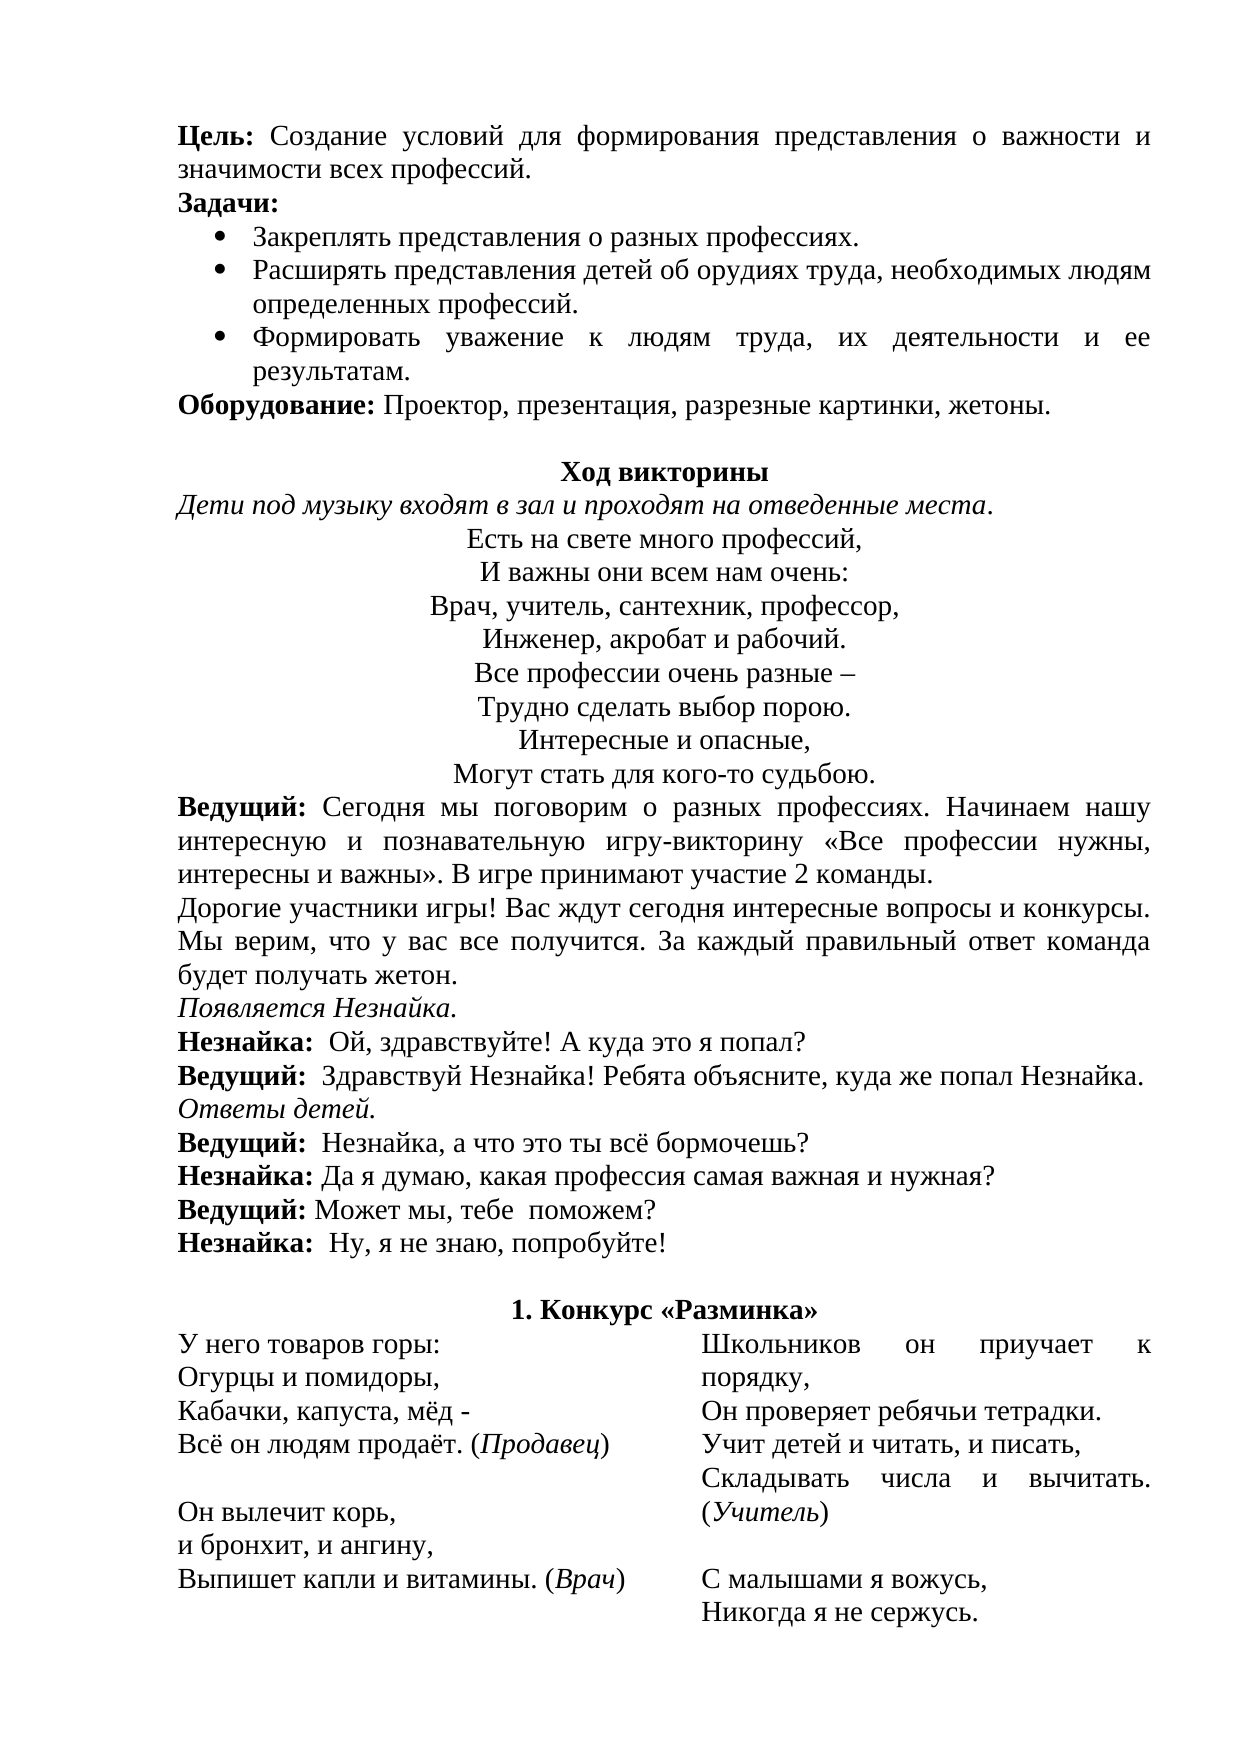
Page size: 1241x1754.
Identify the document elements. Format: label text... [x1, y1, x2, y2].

text Огурцы и помидоры, [177, 1359, 627, 1393]
text Школьников он приучает к порядку, [701, 1326, 1152, 1393]
text Все профессии очень разные – [177, 655, 1152, 689]
text Трудно сделать выбор порою. [177, 689, 1152, 722]
text Врач, учитель, сантехник, профессор, [177, 588, 1152, 622]
list Закреплять представления о разных профессиях. [215, 219, 1152, 252]
text Незнайка: Ну, я не знаю, попробуйте! [177, 1225, 1152, 1259]
text Интересные и опасные, [177, 722, 1152, 756]
text И важны они всем нам очень: [177, 554, 1152, 588]
text С малышами я вожусь, [701, 1561, 1152, 1594]
text Задачи: [177, 185, 1152, 219]
text Могут стать для кого-то судьбою. [177, 756, 1152, 789]
text Ход викторины [177, 454, 1152, 487]
text Оборудование: Проектор, презентация, разрезные картинки, жетоны. [177, 387, 1152, 420]
text Незнайка: Ой, здравствуйте! А куда это я попал? [177, 1024, 1152, 1058]
text Цель: Создание условий для формирования представления о важности и значимости всех профессий. [177, 118, 1152, 185]
text Дорогие участники игры! Вас ждут сегодня интересные вопросы и конкурсы. Мы верим, что у вас все получится. За каждый правильный ответ команда будет получать жетон. [177, 890, 1152, 991]
text Ответы детей. [177, 1091, 1152, 1125]
text Складывать числа и вычитать. (Учитель) [701, 1460, 1152, 1527]
text Инженер, акробат и рабочий. [177, 622, 1152, 655]
text Ведущий: Здравствуй Незнайка! Ребята объясните, куда же попал Незнайка. [177, 1058, 1152, 1091]
text Ведущий: Незнайка, а что это ты всё бормочешь? [177, 1125, 1152, 1158]
text Всё он людям продаёт. (Продавец) [177, 1427, 627, 1460]
text Он проверяет ребячьи тетрадки. [701, 1393, 1152, 1427]
text Есть на свете много профессий, [177, 521, 1152, 554]
text Выпишет капли и витамины. (Врач) [177, 1561, 627, 1594]
text Незнайка: Да я думаю, какая профессия самая важная и нужная? [177, 1158, 1152, 1192]
text Никогда я не сержусь. [701, 1594, 1152, 1628]
text Учит детей и читать, и писать, [701, 1427, 1152, 1460]
list Формировать уважение к людям труда, их деятельности и ее результатам. [215, 319, 1152, 387]
text и бронхит, и ангину, [177, 1527, 627, 1561]
text У него товаров горы: [177, 1326, 627, 1359]
text Ведущий: Сегодня мы поговорим о разных профессиях. Начинаем нашу интересную и познавательную игру-викторину «Все профессии нужны, интересны и важны». В игре принимают участие 2 команды. [177, 789, 1152, 890]
text 1. Конкурс «Разминка» [177, 1292, 1152, 1326]
list Расширять представления детей об орудиях труда, необходимых людям определенных профессий. [215, 252, 1152, 319]
text Появляется Незнайка. [177, 991, 1152, 1024]
text Кабачки, капуста, мёд - [177, 1393, 627, 1427]
text Ведущий: Может мы, тебе поможем? [177, 1192, 1152, 1225]
text Он вылечит корь, [177, 1494, 627, 1527]
text Дети под музыку входят в зал и проходят на отведенные места. [177, 487, 1152, 521]
